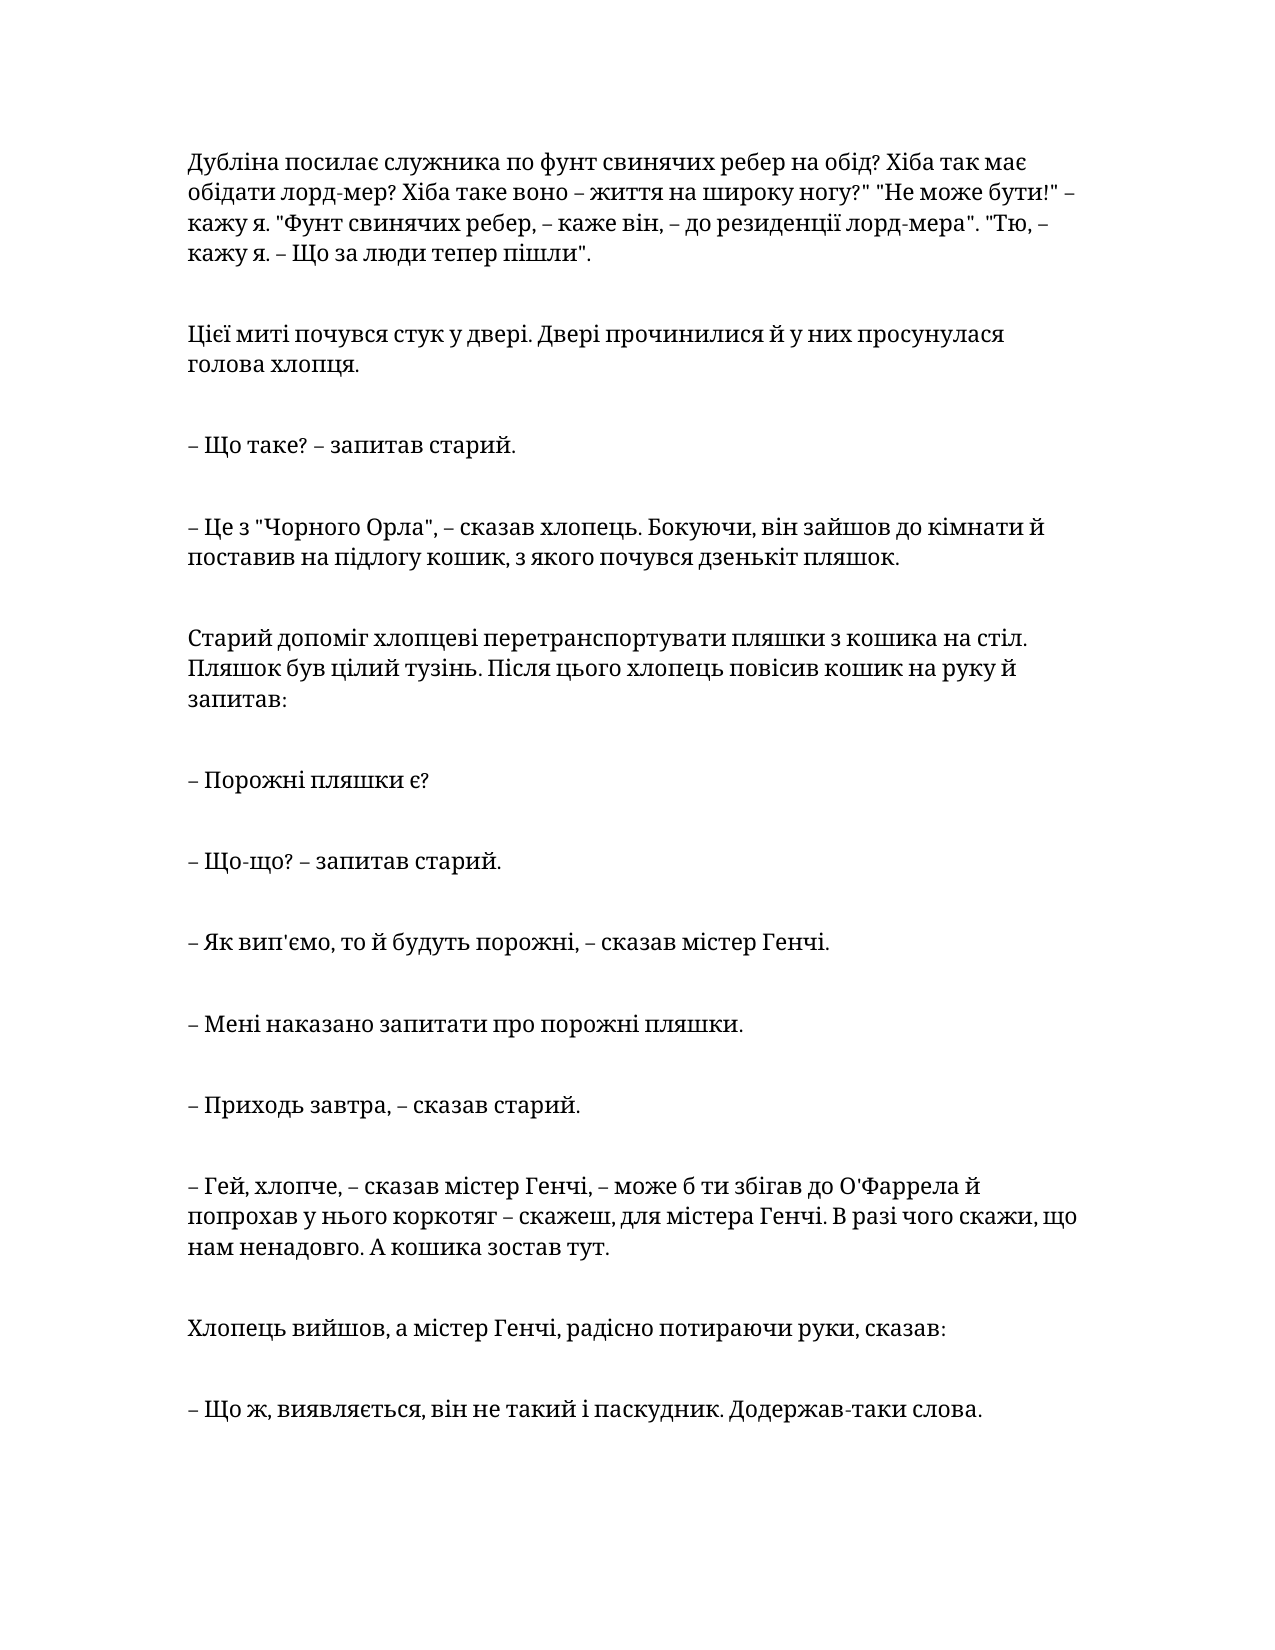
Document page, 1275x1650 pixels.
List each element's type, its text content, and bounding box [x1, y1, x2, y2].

text – Це з "Чорного Орла", – сказав хлопець. Бокуючи, він зайшов до кімнати й поставив на підлогу кошик, з якого почувся дзенькіт пляшок. [187, 484, 1087, 571]
text – Приходь завтра, – сказав старий. [187, 1062, 1087, 1119]
text Старий допоміг хлопцеві перетранспортувати пляшки з кошика на стіл. Пляшок був цілий тузінь. Після цього хлопець повісив кошик на руку й запитав: [187, 596, 1087, 713]
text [187, 150, 1087, 267]
text – Що ж, виявляється, він не такий і паскудник. Додержав-таки слова. [187, 1367, 1087, 1423]
text – Гей, хлопче, – сказав містер Генчі, – може б ти збігав до О'Фаррела й попрохав у нього коркотяг – скажеш, для містера Генчі. В разі чого скажи, що нам ненадовго. А кошика зостав тут. [187, 1144, 1087, 1261]
text – Мені наказано запитати про порожні пляшки. [187, 981, 1087, 1038]
text – Що-що? – запитав старий. [187, 819, 1087, 875]
text Хлопець вийшов, а містер Генчі, радісно потираючи руки, сказав: [187, 1285, 1087, 1342]
text Цієї миті почувся стук у двері. Двері прочинилися й у них просунулася голова хлопця. [187, 292, 1087, 378]
text – Порожні пляшки є? [187, 737, 1087, 794]
text – Як вип'ємо, то й будуть порожні, – сказав містер Генчі. [187, 900, 1087, 957]
text – Що таке? – запитав старий. [187, 403, 1087, 460]
